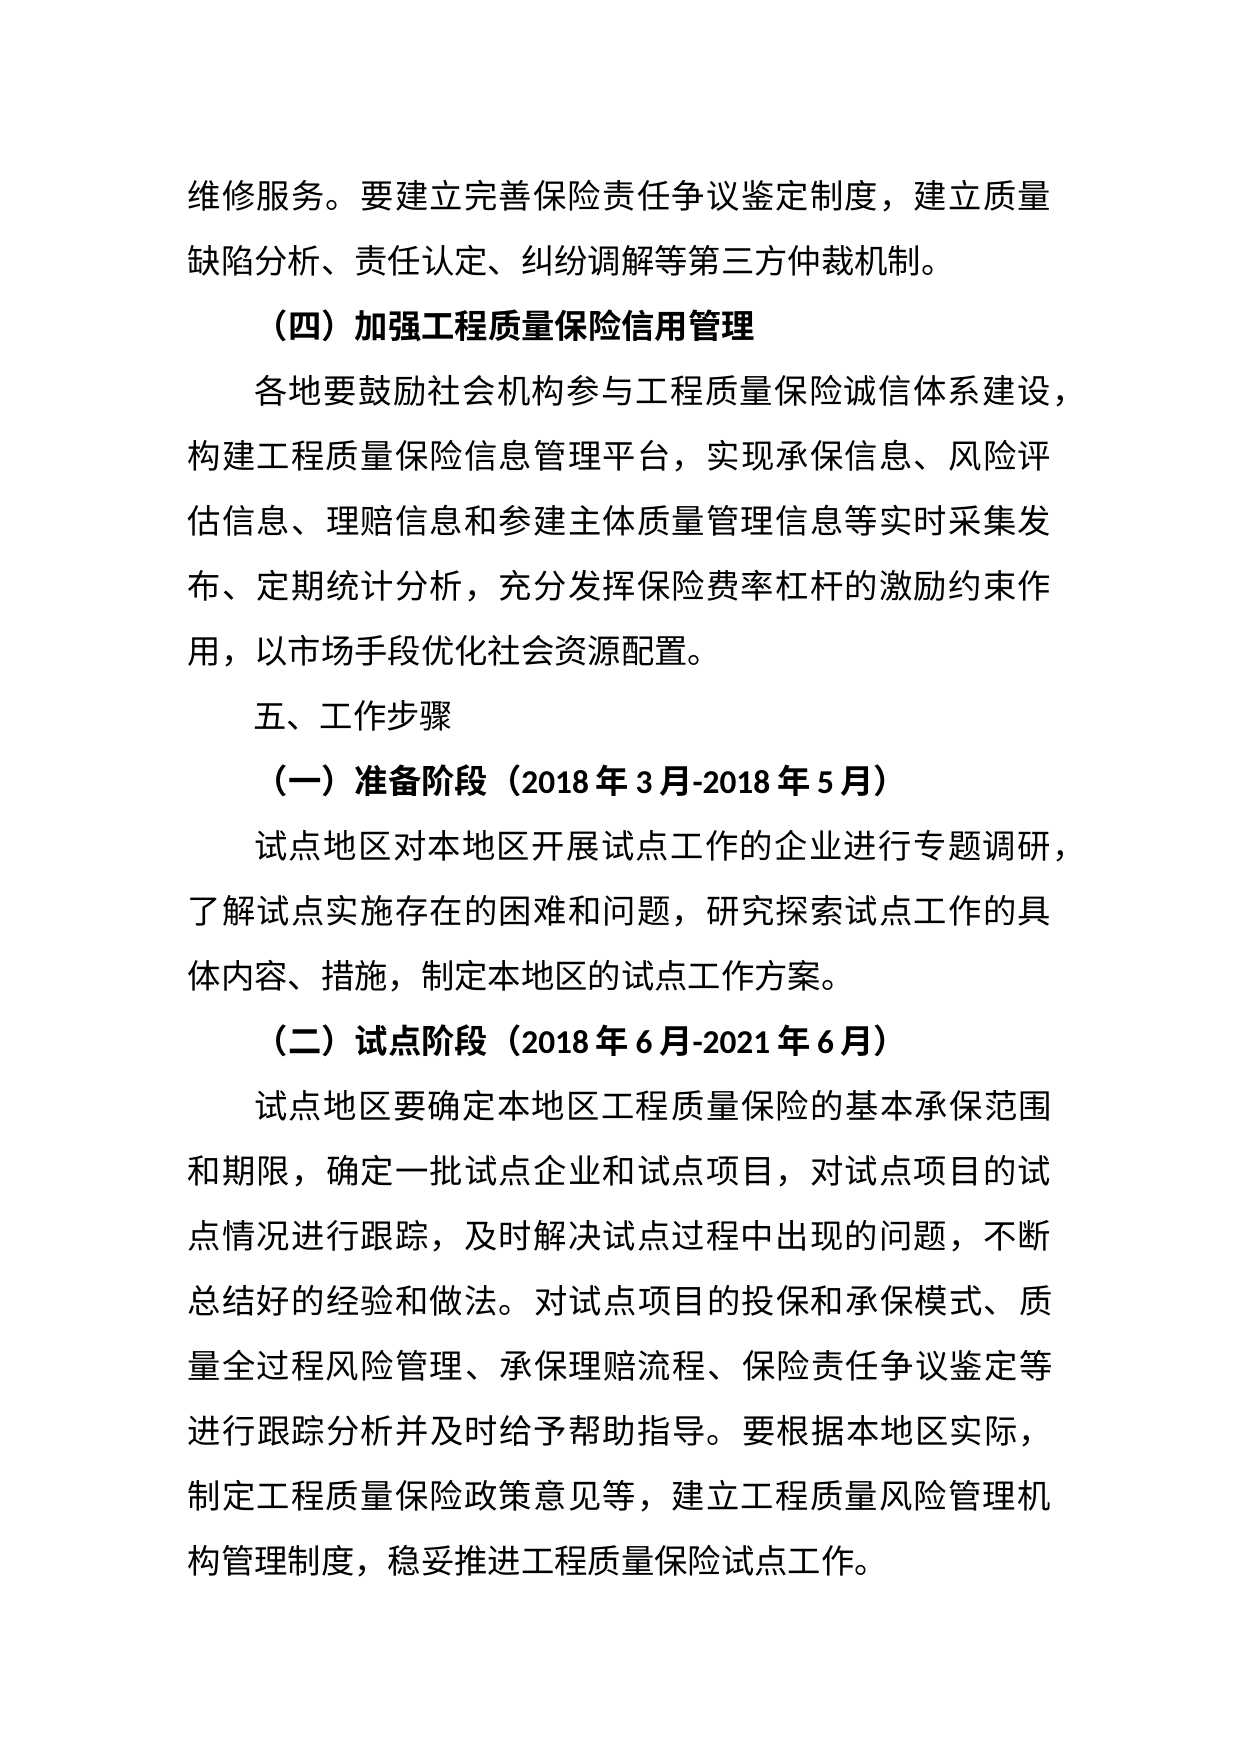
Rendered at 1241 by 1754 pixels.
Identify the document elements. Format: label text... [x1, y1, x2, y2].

text 试点地区对本地区开展试点工作的企业进行专题调研，了解试点实施存在的困难和问题，研究探索试点工作的具体内容、措施，制定本地区的试点工作方案。 [187, 812, 1053, 1007]
text （一）准备阶段（2018年3月-2018年5月） [187, 747, 1053, 812]
text 试点地区要确定本地区工程质量保险的基本承保范围和期限，确定一批试点企业和试点项目，对试点项目的试点情况进行跟踪，及时解决试点过程中出现的问题，不断总结好的经验和做法。对试点项目的投保和承保模式、质量全过程风险管理、承保理赔流程、保险责任争议鉴定等进行跟踪分析并及时给予帮助指导。要根据本地区实际，制定工程质量保险政策意见等，建立工程质量风险管理机构管理制度，稳妥推进工程质量保险试点工作。 [187, 1072, 1053, 1592]
subtitle 五、工作步骤 [187, 682, 1053, 747]
text （四）加强工程质量保险信用管理 [187, 292, 1053, 357]
text 各地要鼓励社会机构参与工程质量保险诚信体系建设，构建工程质量保险信息管理平台，实现承保信息、风险评估信息、理赔信息和参建主体质量管理信息等实时采集发布、定期统计分析，充分发挥保险费率杠杆的激励约束作用，以市场手段优化社会资源配置。 [187, 357, 1053, 682]
text （二）试点阶段（2018年6月-2021年6月） [187, 1007, 1053, 1072]
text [187, 162, 1053, 292]
